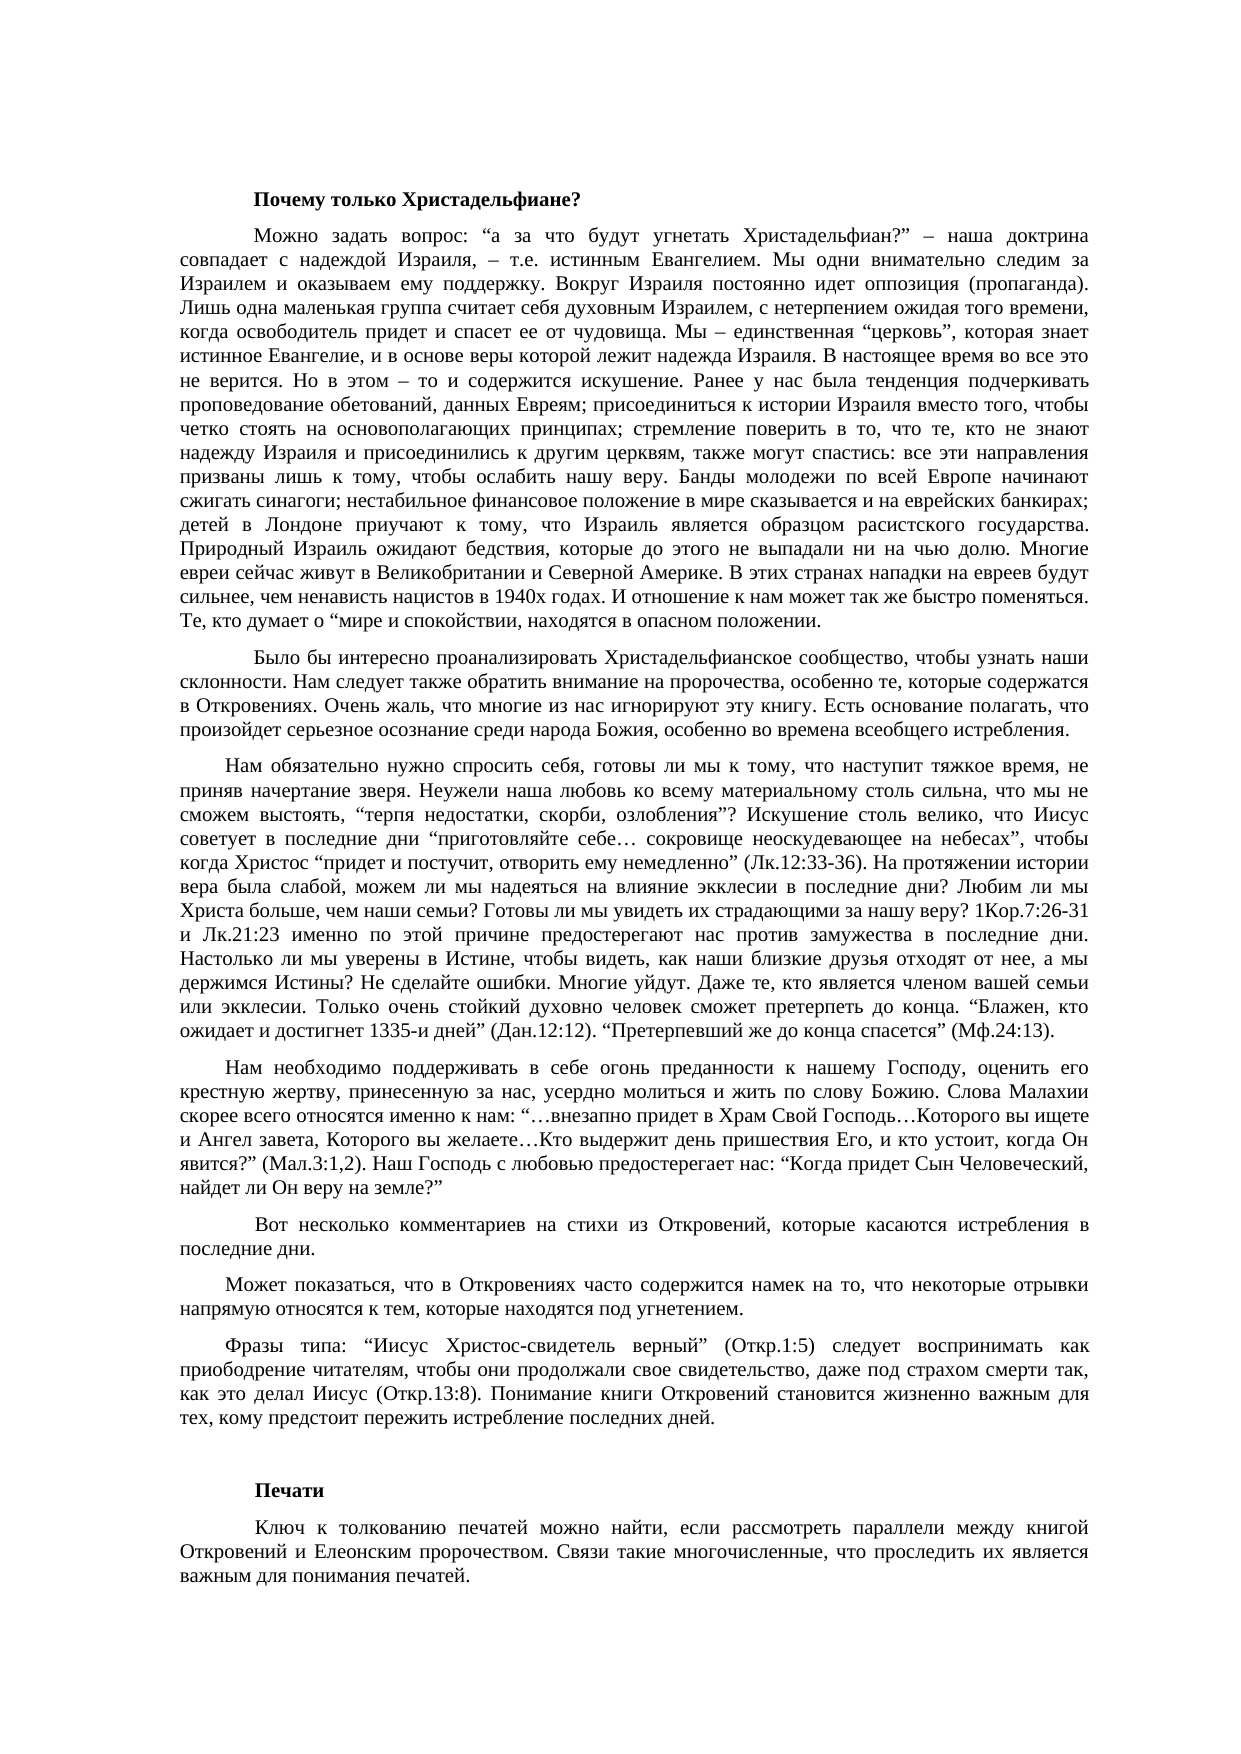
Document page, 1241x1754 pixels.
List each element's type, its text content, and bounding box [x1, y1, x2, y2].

text Можно задать вопрос: “а за что будут угнетать Христадельфиан?” – наша доктрина совпадает с надеждой Израиля, – т.е. истинным Евангелием. Мы одни внимательно следим за Израилем и оказываем ему поддержку. Вокруг Израиля постоянно идет оппозиция (пропаганда). Лишь одна маленькая группа считает себя духовным Израилем, с нетерпением ожидая того времени, когда освободитель придет и спасет ее от чудовища. Мы – единственная “церковь”, которая знает истинное Евангелие, и в основе веры которой лежит надежда Израиля. В настоящее время во все это не верится. Но в этом – то и содержится искушение. Ранее у нас была тенденция подчеркивать проповедование обетований, данных Евреям; присоединиться к истории Израиля вместо того, чтобы четко стоять на основополагающих принципах; стремление поверить в то, что те, кто не знают надежду Израиля и присоединились к другим церквям, также могут спастись: все эти направления призваны лишь к тому, чтобы ослабить нашу веру. Банды молодежи по всей Европе начинают сжигать синагоги; нестабильное финансовое положение в мире сказывается и на еврейских банкирах; детей в Лондоне приучают к тому, что Израиль является образцом расистского государства. Природный Израиль ожидают бедствия, которые до этого не выпадали ни на чью долю. Многие евреи сейчас живут в Великобритании и Северной Америке. В этих странах нападки на евреев будут сильнее, чем ненависть нацистов в 1940х годах. И отношение к нам может так же быстро поменяться. Те, кто думает о “мире и спокойствии, находятся в опасном положении. [179, 223, 1090, 632]
text Может показаться, что в Откровениях часто содержится намек на то, что некоторые отрывки напрямую относятся к тем, которые находятся под угнетением. [179, 1272, 1090, 1320]
text Вот несколько комментариев на стихи из Откровений, которые касаются истребления в последние дни. [179, 1212, 1090, 1260]
text Почему только Христадельфиане? [179, 187, 1090, 211]
text Было бы интересно проанализировать Христадельфианское сообщество, чтобы узнать наши склонности. Нам следует также обратить внимание на пророчества, особенно те, которые содержатся в Откровениях. Очень жаль, что многие из нас игнорируют эту книгу. Есть основание полагать, что произойдет серьезное осознание среди народа Божия, особенно во времена всеобщего истребления. [179, 645, 1090, 741]
text Фразы типа: “Иисус Христос-свидетель верный” (Откр.1:5) следует воспринимать как приободрение читателям, чтобы они продолжали свое свидетельство, даже под страхом смерти так, как это делал Иисус (Откр.13:8). Понимание книги Откровений становится жизненно важным для тех, кому предстоит пережить истребление последних дней. [179, 1333, 1090, 1429]
text Нам необходимо поддерживать в себе огонь преданности к нашему Господу, оценить его крестную жертву, принесенную за нас, усердно молиться и жить по слову Божию. Слова Малахии скорее всего относятся именно к нам: “…внезапно придет в Храм Свой Господь…Которого вы ищете и Ангел завета, Которого вы желаете…Кто выдержит день пришествия Его, и кто устоит, когда Он явится?” (Мал.3:1,2). Наш Господь с любовью предостерегает нас: “Когда придет Сын Человеческий, найдет ли Он веру на земле?” [179, 1055, 1090, 1199]
text Ключ к толкованию печатей можно найти, если рассмотреть параллели между книгой Откровений и Елеонским пророчеством. Связи такие многочисленные, что проследить их является важным для понимания печатей. [179, 1515, 1090, 1587]
text Нам обязательно нужно спросить себя, готовы ли мы к тому, что наступит тяжкое время, не приняв начертание зверя. Неужели наша любовь ко всему материальному столь сильна, что мы не сможем выстоять, “терпя недостатки, скорби, озлобления”? Искушение столь велико, что Иисус советует в последние дни “приготовляйте себе… сокровище неоскудевающее на небесах”, чтобы когда Христос “придет и постучит, отворить ему немедленно” (Лк.12:33-36). На протяжении истории вера была слабой, можем ли мы надеяться на влияние экклесии в последние дни? Любим ли мы Христа больше, чем наши семьи? Готовы ли мы увидеть их страдающими за нашу веру? 1Кор.7:26-31 и Лк.21:23 именно по этой причине предостерегают нас против замужества в последние дни. Настолько ли мы уверены в Истине, чтобы видеть, как наши близкие друзья отходят от нее, а мы держимся Истины? Не сделайте ошибки. Многие уйдут. Даже те, кто является членом вашей семьи или экклесии. Только очень стойкий духовно человек сможет претерпеть до конца. “Блажен, кто ожидает и достигнет 1335-и дней” (Дан.12:12). “Претерпевший же до конца спасется” (Мф.24:13). [179, 753, 1090, 1042]
text Печати [179, 1478, 1090, 1502]
